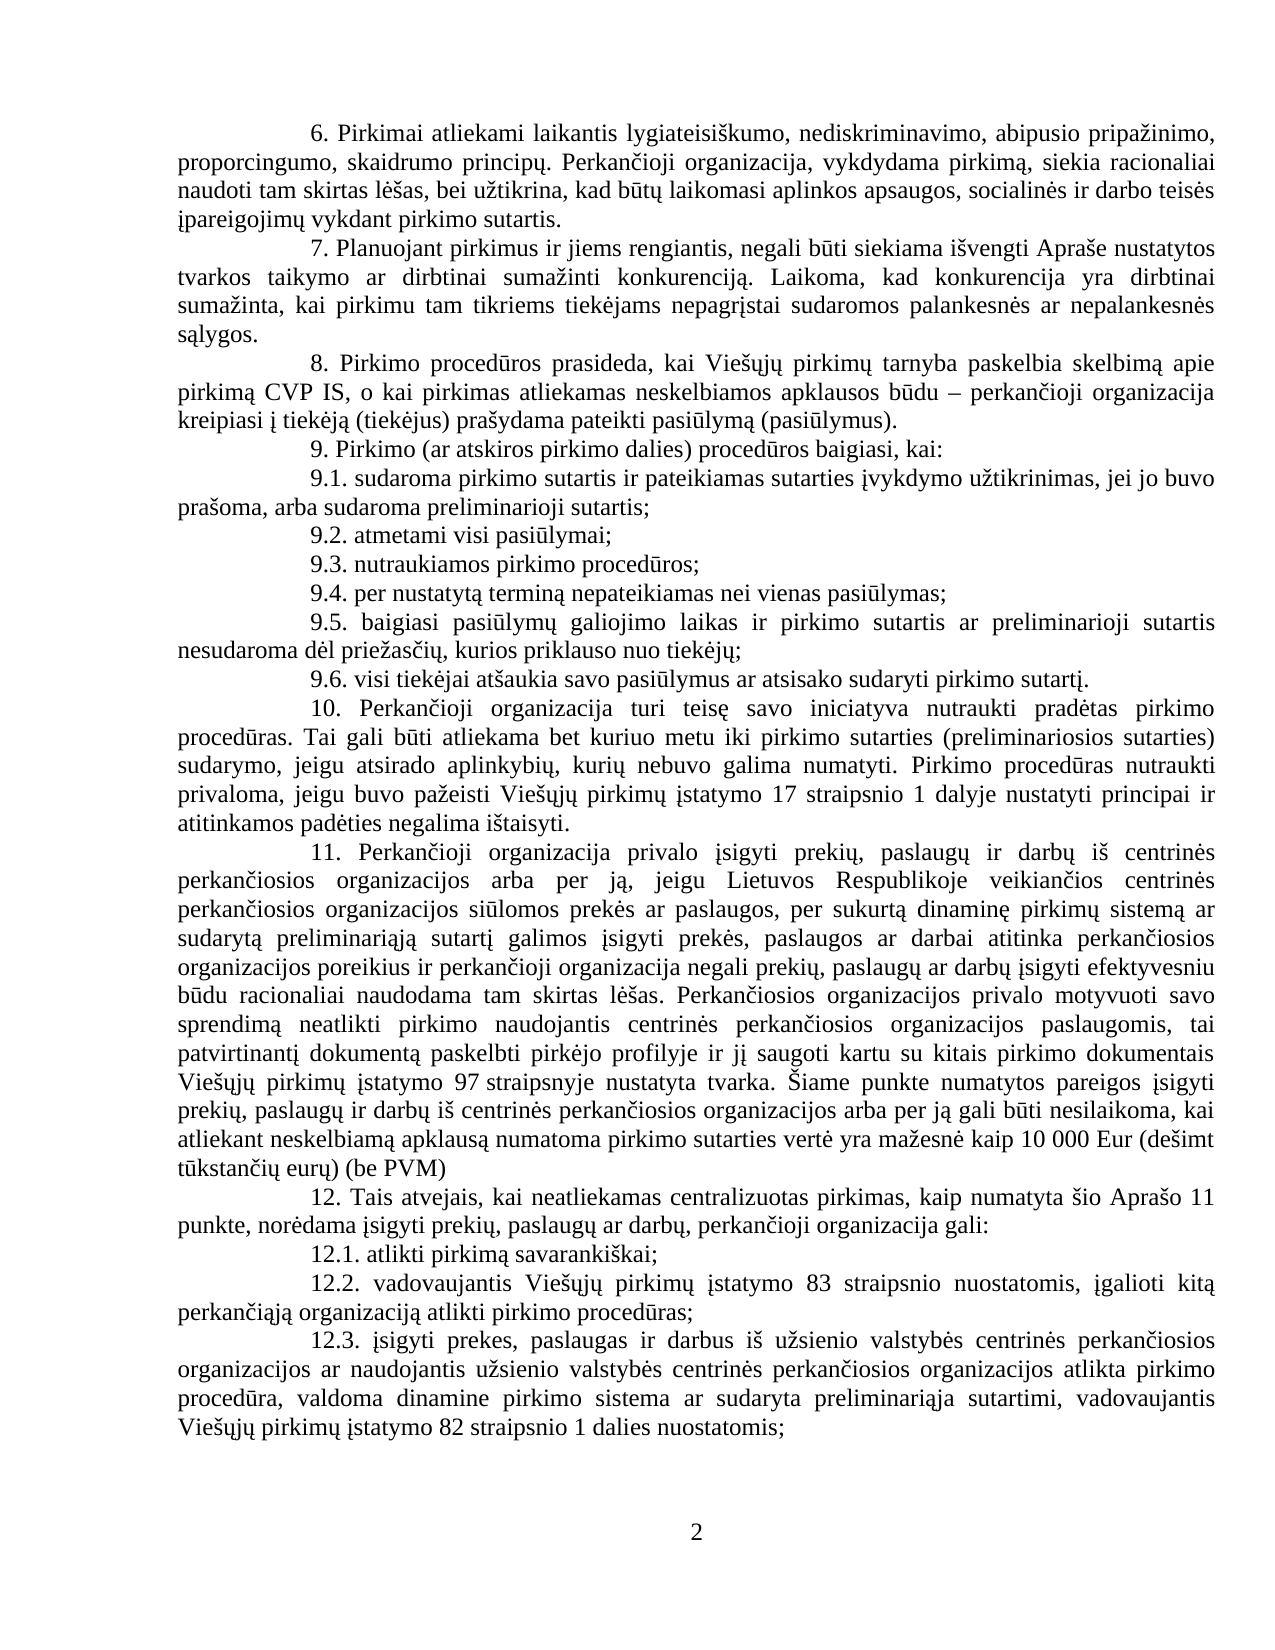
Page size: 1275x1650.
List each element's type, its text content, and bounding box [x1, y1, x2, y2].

text 9.4. per nustatytą terminą nepateikiamas nei vienas pasiūlymas; [177, 578, 1216, 607]
text 8. Pirkimo procedūros prasideda, kai Viešųjų pirkimų tarnyba paskelbia skelbimą apie pirkimą CVP IS, o kai pirkimas atliekamas neskelbiamos apklausos būdu – perkančioji organizacija kreipiasi į tiekėją (tiekėjus) prašydama pateikti pasiūlymą (pasiūlymus). [177, 348, 1216, 434]
text 9.6. visi tiekėjai atšaukia savo pasiūlymus ar atsisako sudaryti pirkimo sutartį. [177, 664, 1216, 693]
text 11. Perkančioji organizacija privalo įsigyti prekių, paslaugų ir darbų iš centrinės perkančiosios organizacijos arba per ją, jeigu Lietuvos Respublikoje veikiančios centrinės perkančiosios organizacijos siūlomos prekės ar paslaugos, per sukurtą dinaminę pirkimų sistemą ar sudarytą preliminariąją sutartį galimos įsigyti prekės, paslaugos ar darbai atitinka perkančiosios organizacijos poreikius ir perkančioji organizacija negali prekių, paslaugų ar darbų įsigyti efektyvesniu būdu racionaliai naudodama tam skirtas lėšas. Perkančiosios organizacijos privalo motyvuoti savo sprendimą neatlikti pirkimo naudojantis centrinės perkančiosios organizacijos paslaugomis, tai patvirtinantį dokumentą paskelbti pirkėjo profilyje ir jį saugoti kartu su kitais pirkimo dokumentais Viešųjų pirkimų įstatymo 97 straipsnyje nustatyta tvarka. Šiame punkte numatytos pareigos įsigyti prekių, paslaugų ir darbų iš centrinės perkančiosios organizacijos arba per ją gali būti nesilaikoma, kai atliekant neskelbiamą apklausą numatoma pirkimo sutarties vertė yra mažesnė kaip 10 000 Eur (dešimt tūkstančių eurų) (be PVM) [177, 837, 1216, 1182]
text 10. Perkančioji organizacija turi teisę savo iniciatyva nutraukti pradėtas pirkimo procedūras. Tai gali būti atliekama bet kuriuo metu iki pirkimo sutarties (preliminariosios sutarties) sudarymo, jeigu atsirado aplinkybių, kurių nebuvo galima numatyti. Pirkimo procedūras nutraukti privaloma, jeigu buvo pažeisti Viešųjų pirkimų įstatymo 17 straipsnio 1 dalyje nustatyti principai ir atitinkamos padėties negalima ištaisyti. [177, 693, 1216, 837]
text 12.2. vadovaujantis Viešųjų pirkimų įstatymo 83 straipsnio nuostatomis, įgalioti kitą perkančiąją organizaciją atlikti pirkimo procedūras; [177, 1268, 1216, 1326]
text 9.5. baigiasi pasiūlymų galiojimo laikas ir pirkimo sutartis ar preliminarioji sutartis nesudaroma dėl priežasčių, kurios priklauso nuo tiekėjų; [177, 607, 1216, 664]
text 9.3. nutraukiamos pirkimo procedūros; [177, 549, 1216, 578]
text 12.3. įsigyti prekes, paslaugas ir darbus iš užsienio valstybės centrinės perkančiosios organizacijos ar naudojantis užsienio valstybės centrinės perkančiosios organizacijos atlikta pirkimo procedūra, valdoma dinamine pirkimo sistema ar sudaryta preliminariąja sutartimi, vadovaujantis Viešųjų pirkimų įstatymo 82 straipsnio 1 dalies nuostatomis; [177, 1326, 1216, 1441]
text 6. Pirkimai atliekami laikantis lygiateisiškumo, nediskriminavimo, abipusio pripažinimo, proporcingumo, skaidrumo principų. Perkančioji organizacija, vykdydama pirkimą, siekia racionaliai naudoti tam skirtas lėšas, bei užtikrina, kad būtų laikomasi aplinkos apsaugos, socialinės ir darbo teisės įpareigojimų vykdant pirkimo sutartis. [177, 118, 1216, 233]
text 12. Tais atvejais, kai neatliekamas centralizuotas pirkimas, kaip numatyta šio Aprašo 11 punkte, norėdama įsigyti prekių, paslaugų ar darbų, perkančioji organizacija gali: [177, 1182, 1216, 1239]
text 7. Planuojant pirkimus ir jiems rengiantis, negali būti siekiama išvengti Apraše nustatytos tvarkos taikymo ar dirbtinai sumažinti konkurenciją. Laikoma, kad konkurencija yra dirbtinai sumažinta, kai pirkimu tam tikriems tiekėjams nepagrįstai sudaromos palankesnės ar nepalankesnės sąlygos. [177, 233, 1216, 348]
text 12.1. atlikti pirkimą savarankiškai; [177, 1239, 1216, 1268]
text 9.2. atmetami visi pasiūlymai; [177, 521, 1216, 549]
text 9.1. sudaroma pirkimo sutartis ir pateikiamas sutarties įvykdymo užtikrinimas, jei jo buvo prašoma, arba sudaroma preliminarioji sutartis; [177, 463, 1216, 521]
text 9. Pirkimo (ar atskiros pirkimo dalies) procedūros baigiasi, kai: [177, 434, 1216, 463]
